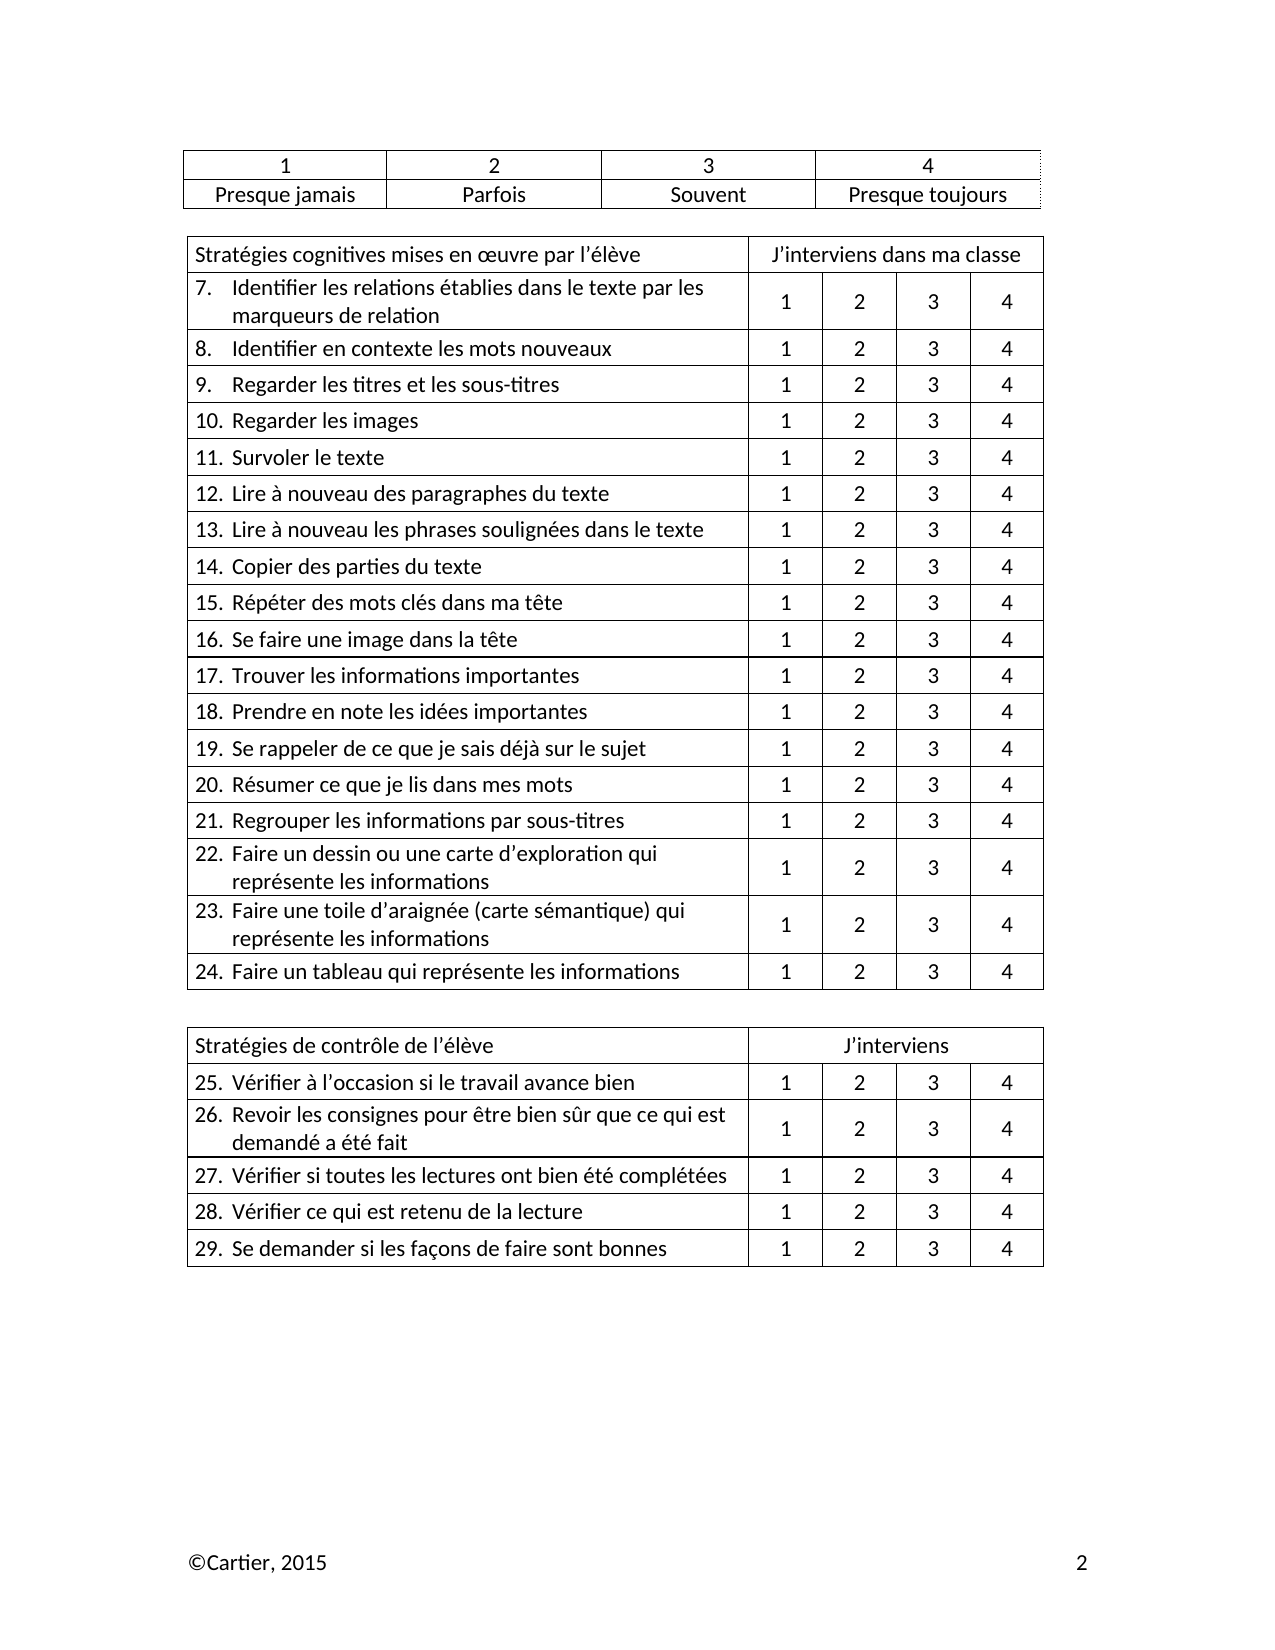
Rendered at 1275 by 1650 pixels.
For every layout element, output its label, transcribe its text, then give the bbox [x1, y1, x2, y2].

table_cell 3 [897, 803, 970, 838]
table_cell 1 [749, 273, 822, 329]
table_cell 1 [749, 1230, 822, 1266]
table_cell 2 [823, 1100, 896, 1156]
table_cell 2 [823, 585, 896, 620]
table_cell 3 [897, 273, 970, 329]
table_cell 2 [823, 954, 896, 989]
table_cell 2 [823, 1064, 896, 1099]
table_cell 2 [823, 476, 896, 511]
table_cell 3 [897, 403, 970, 438]
table_cell Répéter des mots clés dans ma tête [188, 585, 748, 620]
table_cell 3 [897, 548, 970, 584]
table_cell 4 [971, 896, 1043, 952]
table_cell 1 [749, 658, 822, 693]
table_cell Prendre en note les idées importantes [188, 694, 748, 729]
table_cell 1 [749, 366, 822, 402]
table_cell 4 [971, 1158, 1043, 1193]
table_cell 2 [823, 730, 896, 766]
table_cell Résumer ce que je lis dans mes mots [188, 767, 748, 802]
table_header J’interviens [749, 1028, 1043, 1063]
table_cell 3 [897, 1194, 970, 1229]
table_cell 2 [823, 273, 896, 329]
table_cell 3 [897, 896, 970, 952]
table_cell 3 [897, 330, 970, 365]
table_cell 1 [749, 1100, 822, 1156]
table_cell 2 [823, 512, 896, 547]
table_cell 3 [897, 585, 970, 620]
table_header Stratégies cognitives mises en œuvre par l’élève [188, 237, 748, 272]
table_header 3 [602, 151, 815, 179]
table_cell Regarder les titres et les sous-titres [188, 366, 748, 402]
table_header 2 [387, 151, 601, 179]
table_cell Faire une toile d’araignée (carte sémantique) qui représente les informations [188, 896, 748, 952]
table_cell 3 [897, 767, 970, 802]
table_cell 4 [971, 730, 1043, 766]
table_cell 1 [749, 476, 822, 511]
table_cell Presque toujours [816, 180, 1040, 208]
table_cell 2 [823, 767, 896, 802]
table_cell Vérifier à l’occasion si le travail avance bien [188, 1064, 748, 1099]
table_cell 1 [749, 839, 822, 895]
table_cell 4 [971, 366, 1043, 402]
table_cell 2 [823, 366, 896, 402]
table_cell 3 [897, 694, 970, 729]
table_cell Survoler le texte [188, 439, 748, 474]
table_cell 1 [749, 767, 822, 802]
table_cell Identifier en contexte les mots nouveaux [188, 330, 748, 365]
table_cell 1 [749, 1194, 822, 1229]
table_cell 4 [971, 694, 1043, 729]
table_cell 4 [971, 658, 1043, 693]
table_cell 2 [823, 621, 896, 656]
table_cell 3 [897, 1158, 970, 1193]
table_cell Se rappeler de ce que je sais déjà sur le sujet [188, 730, 748, 766]
table_cell 3 [897, 1230, 970, 1266]
table_cell 3 [897, 730, 970, 766]
table_cell 1 [749, 1158, 822, 1193]
table_cell 1 [749, 1064, 822, 1099]
table_header 4 [816, 151, 1040, 179]
table_cell 1 [749, 621, 822, 656]
table_cell 3 [897, 621, 970, 656]
table_cell 4 [971, 1194, 1043, 1229]
table_cell 1 [749, 548, 822, 584]
table_cell 4 [971, 954, 1043, 989]
table_cell Regrouper les informations par sous-titres [188, 803, 748, 838]
table_cell 2 [823, 330, 896, 365]
table_cell 3 [897, 476, 970, 511]
table_cell 1 [749, 896, 822, 952]
table_cell Presque jamais [184, 180, 386, 208]
table_cell Revoir les consignes pour être bien sûr que ce qui est demandé a été fait [188, 1100, 748, 1156]
table_cell 1 [749, 585, 822, 620]
table_cell Identifier les relations établies dans le texte par les marqueurs de relation [188, 273, 748, 329]
table_cell 2 [823, 1230, 896, 1266]
table_cell Vérifier ce qui est retenu de la lecture [188, 1194, 748, 1229]
table_cell Parfois [387, 180, 601, 208]
table_header 1 [184, 151, 386, 179]
table_cell 3 [897, 839, 970, 895]
table_cell 3 [897, 366, 970, 402]
table_cell Vérifier si toutes les lectures ont bien été complétées [188, 1158, 748, 1193]
table_cell 1 [749, 694, 822, 729]
table_cell 4 [971, 803, 1043, 838]
table_cell 2 [823, 548, 896, 584]
table_cell Copier des parties du texte [188, 548, 748, 584]
table_cell 4 [971, 476, 1043, 511]
table_cell 3 [897, 954, 970, 989]
table_cell Lire à nouveau des paragraphes du texte [188, 476, 748, 511]
table_cell 2 [823, 403, 896, 438]
table_cell Trouver les informations importantes [188, 658, 748, 693]
table_cell 4 [971, 585, 1043, 620]
table_cell Regarder les images [188, 403, 748, 438]
table_cell 4 [971, 439, 1043, 474]
table_cell 4 [971, 1230, 1043, 1266]
table_cell 4 [971, 1064, 1043, 1099]
table_cell 4 [971, 839, 1043, 895]
table_cell 4 [971, 403, 1043, 438]
table_cell 3 [897, 1064, 970, 1099]
table_cell 1 [749, 730, 822, 766]
table_cell 4 [971, 767, 1043, 802]
table_cell 1 [749, 803, 822, 838]
table_cell 1 [749, 954, 822, 989]
table_cell 1 [749, 403, 822, 438]
table_cell 4 [971, 548, 1043, 584]
table_cell 3 [897, 1100, 970, 1156]
table_cell 2 [823, 439, 896, 474]
table_cell 2 [823, 1194, 896, 1229]
table_cell 2 [823, 839, 896, 895]
table_cell Souvent [602, 180, 815, 208]
table_cell Lire à nouveau les phrases soulignées dans le texte [188, 512, 748, 547]
table_header J’interviens dans ma classe [749, 237, 1043, 272]
table_cell 1 [749, 439, 822, 474]
table_cell Se demander si les façons de faire sont bonnes [188, 1230, 748, 1266]
table_header Stratégies de contrôle de l’élève [188, 1028, 748, 1063]
table_cell 1 [749, 330, 822, 365]
table_cell 4 [971, 1100, 1043, 1156]
table_cell 2 [823, 658, 896, 693]
table_cell 2 [823, 803, 896, 838]
table_cell Se faire une image dans la tête [188, 621, 748, 656]
table_cell 4 [971, 330, 1043, 365]
table_cell 2 [823, 1158, 896, 1193]
table_cell 4 [971, 621, 1043, 656]
table_cell 3 [897, 439, 970, 474]
table_cell 1 [749, 512, 822, 547]
table_cell 3 [897, 512, 970, 547]
table_cell 3 [897, 658, 970, 693]
table_cell Faire un tableau qui représente les informations [188, 954, 748, 989]
table_cell 4 [971, 273, 1043, 329]
table_cell 4 [971, 512, 1043, 547]
table_cell Faire un dessin ou une carte d’exploration qui représente les informations [188, 839, 748, 895]
table_cell 2 [823, 694, 896, 729]
table_cell 2 [823, 896, 896, 952]
